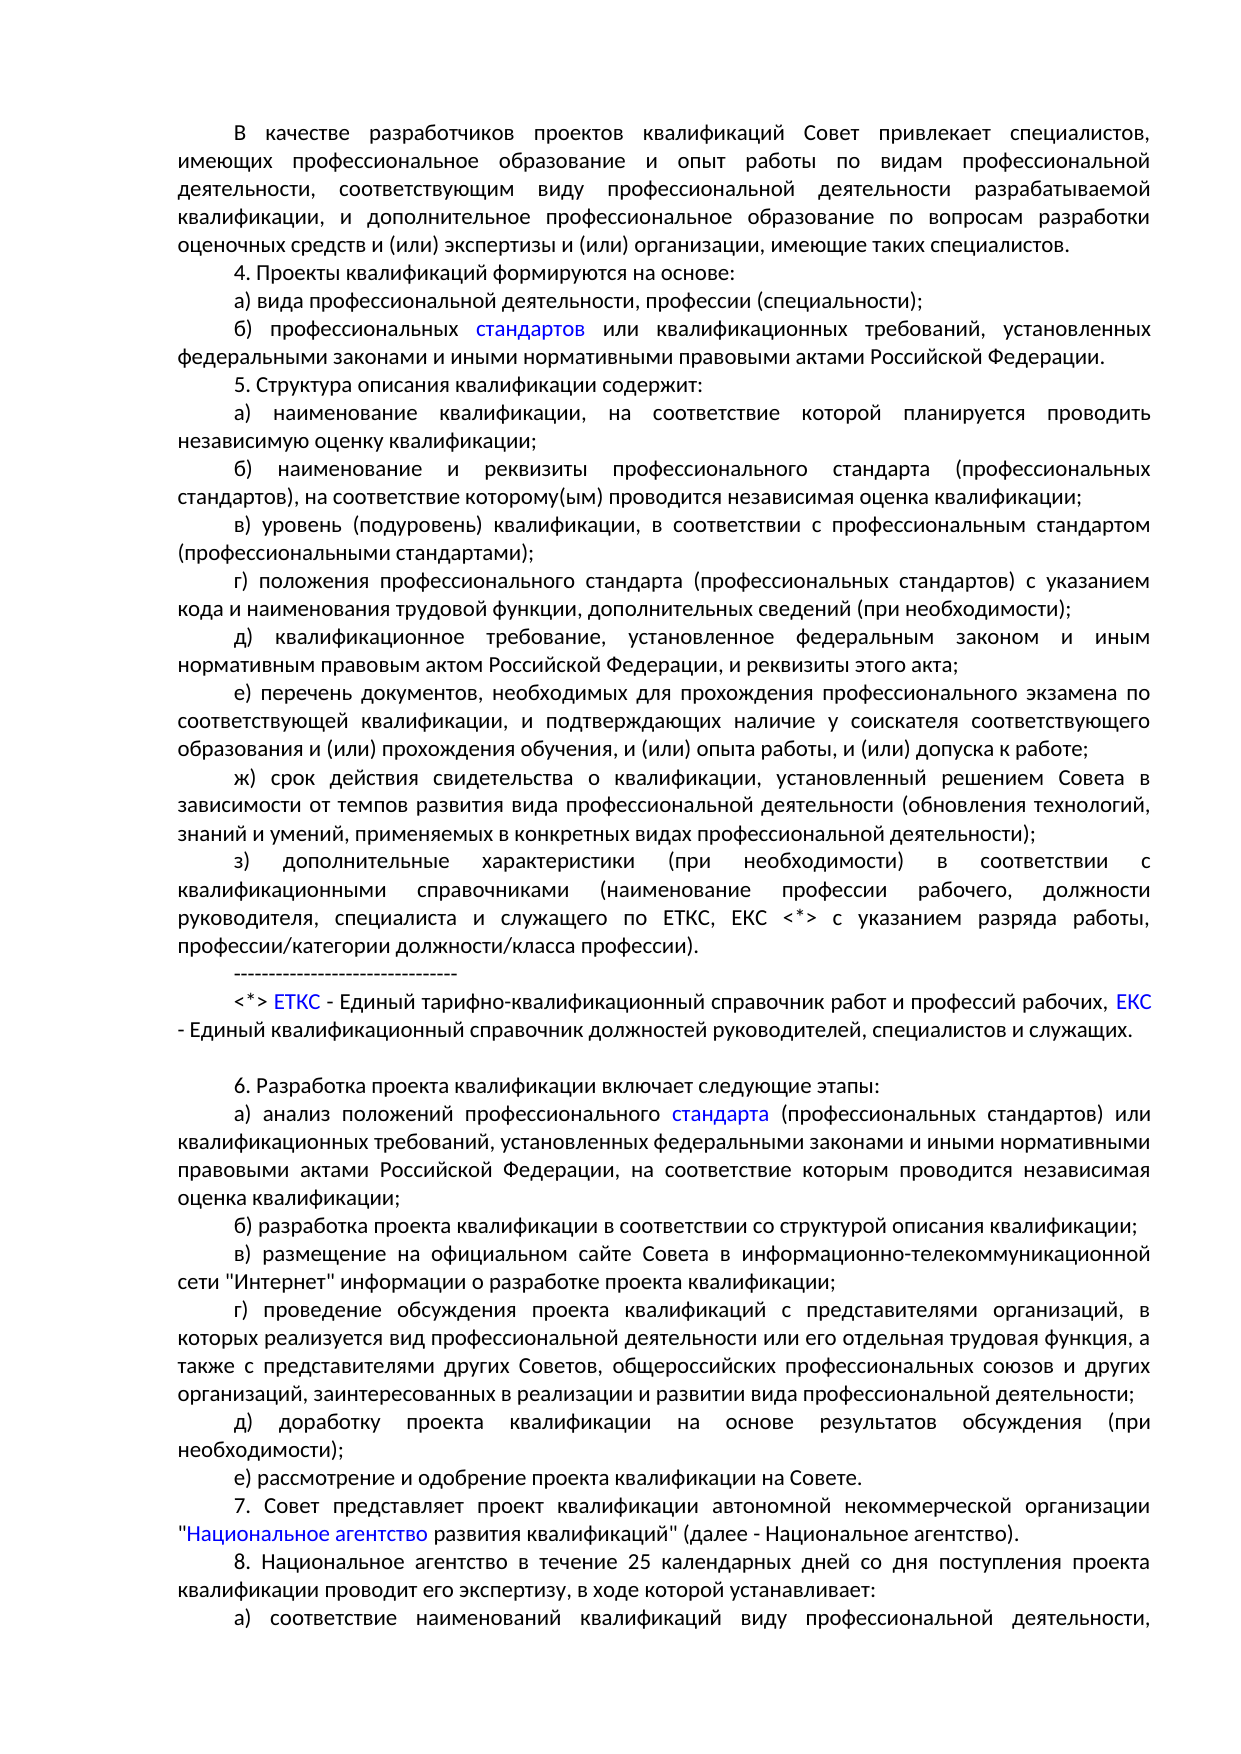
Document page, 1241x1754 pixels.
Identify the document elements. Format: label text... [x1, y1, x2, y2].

text В качестве разработчиков проектов квалификаций Совет привлекает специалистов, имеющих профессиональное образование и опыт работы по видам профессиональной деятельности, соответствующим виду профессиональной деятельности разрабатываемой квалификации, и дополнительное профессиональное образование по вопросам разработки оценочных средств и (или) экспертизы и (или) организации, имеющие таких специалистов. [177, 118, 1152, 258]
text 4. Проекты квалификаций формируются на основе: [177, 258, 1152, 286]
text <*> ЕТКС - Единый тарифно-квалификационный справочник работ и профессий рабочих, ЕКС - Единый квалификационный справочник должностей руководителей, специалистов и служащих. [177, 987, 1152, 1043]
text 6. Разработка проекта квалификации включает следующие этапы: [177, 1071, 1152, 1099]
text в) уровень (подуровень) квалификации, в соответствии с профессиональным стандартом (профессиональными стандартами); [177, 510, 1152, 566]
text а) анализ положений профессионального стандарта (профессиональных стандартов) или квалификационных требований, установленных федеральными законами и иными нормативными правовыми актами Российской Федерации, на соответствие которым проводится независимая оценка квалификации; [177, 1099, 1152, 1211]
text а) наименование квалификации, на соответствие которой планируется проводить независимую оценку квалификации; [177, 398, 1152, 454]
text -------------------------------- [177, 959, 1152, 987]
text в) размещение на официальном сайте Совета в информационно-телекоммуникационной сети "Интернет" информации о разработке проекта квалификации; [177, 1239, 1152, 1295]
text д) доработку проекта квалификации на основе результатов обсуждения (при необходимости); [177, 1407, 1152, 1463]
text а) вида профессиональной деятельности, профессии (специальности); [177, 286, 1152, 314]
text 5. Структура описания квалификации содержит: [177, 370, 1152, 398]
text 7. Совет представляет проект квалификации автономной некоммерческой организации "Национальное агентство развития квалификаций" (далее - Национальное агентство). [177, 1491, 1152, 1547]
text ж) срок действия свидетельства о квалификации, установленный решением Совета в зависимости от темпов развития вида профессиональной деятельности (обновления технологий, знаний и умений, применяемых в конкретных видах профессиональной деятельности); [177, 763, 1152, 847]
text е) рассмотрение и одобрение проекта квалификации на Совете. [177, 1463, 1152, 1491]
text б) профессиональных стандартов или квалификационных требований, установленных федеральными законами и иными нормативными правовыми актами Российской Федерации. [177, 314, 1152, 370]
text з) дополнительные характеристики (при необходимости) в соответствии с квалификационными справочниками (наименование профессии рабочего, должности руководителя, специалиста и служащего по ЕТКС, ЕКС <*> с указанием разряда работы, профессии/категории должности/класса профессии). [177, 847, 1152, 959]
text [177, 1603, 1152, 1631]
text е) перечень документов, необходимых для прохождения профессионального экзамена по соответствующей квалификации, и подтверждающих наличие у соискателя соответствующего образования и (или) прохождения обучения, и (или) опыта работы, и (или) допуска к работе; [177, 678, 1152, 763]
text 8. Национальное агентство в течение 25 календарных дней со дня поступления проекта квалификации проводит его экспертизу, в ходе которой устанавливает: [177, 1547, 1152, 1603]
text г) положения профессионального стандарта (профессиональных стандартов) с указанием кода и наименования трудовой функции, дополнительных сведений (при необходимости); [177, 566, 1152, 622]
text б) разработка проекта квалификации в соответствии со структурой описания квалификации; [177, 1211, 1152, 1239]
text б) наименование и реквизиты профессионального стандарта (профессиональных стандартов), на соответствие которому(ым) проводится независимая оценка квалификации; [177, 454, 1152, 510]
text д) квалификационное требование, установленное федеральным законом и иным нормативным правовым актом Российской Федерации, и реквизиты этого акта; [177, 622, 1152, 678]
text г) проведение обсуждения проекта квалификаций с представителями организаций, в которых реализуется вид профессиональной деятельности или его отдельная трудовая функция, а также с представителями других Советов, общероссийских профессиональных союзов и других организаций, заинтересованных в реализации и развитии вида профессиональной деятельности; [177, 1295, 1152, 1407]
